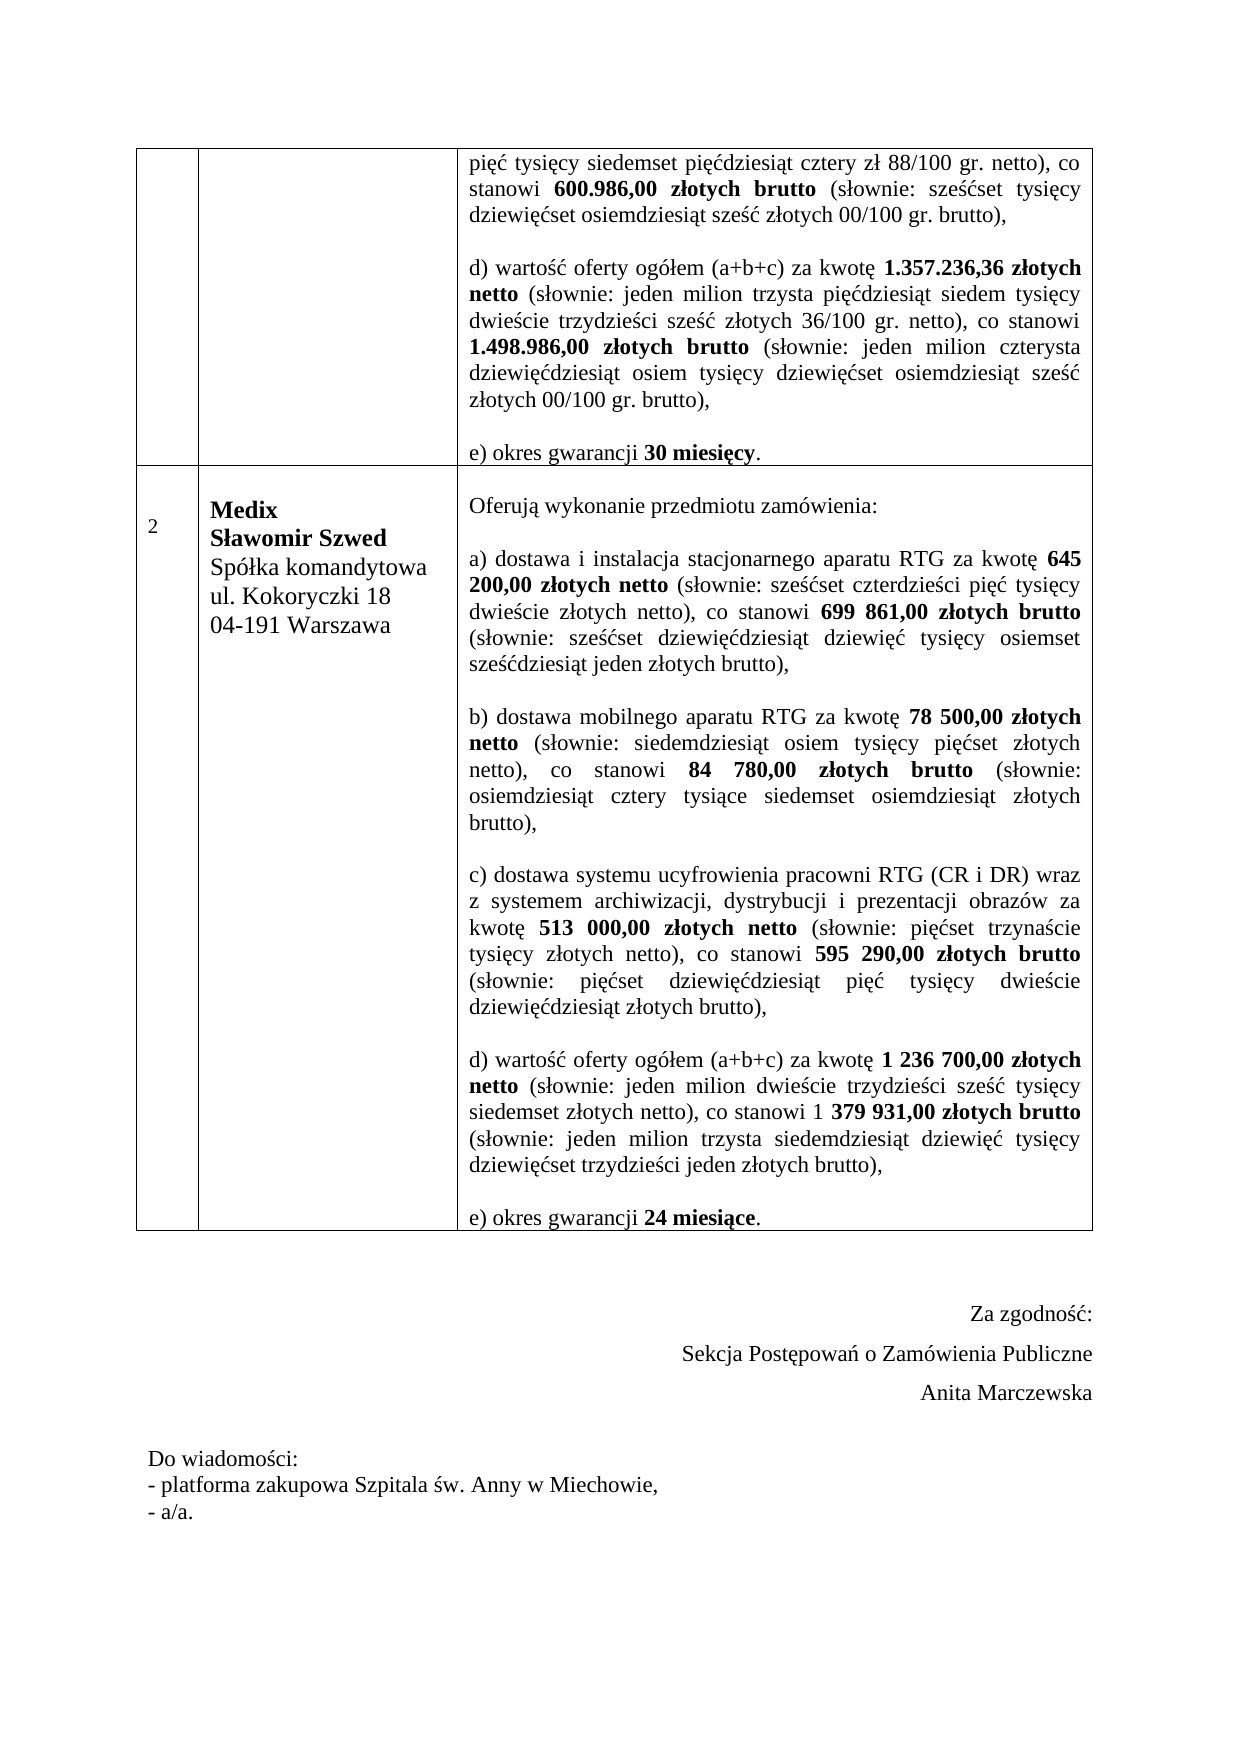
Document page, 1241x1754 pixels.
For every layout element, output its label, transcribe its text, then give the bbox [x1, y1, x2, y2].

text Do wiadomości: [148, 1445, 1093, 1471]
text Sekcja Postępowań o Zamówienia Publiczne [148, 1340, 1093, 1366]
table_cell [458, 149, 1092, 465]
text Za zgodność: [148, 1300, 1093, 1327]
table_cell Medix Sławomir Szwed Spółka komandytowa ul. Kokoryczki 18 04-191 Warszawa [199, 466, 457, 1230]
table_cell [199, 149, 457, 465]
text - platforma zakupowa Szpitala św. Anny w Miechowie, [148, 1471, 1093, 1498]
table_cell 2 [137, 466, 198, 1230]
table_cell 1 [137, 149, 198, 465]
text Anita Marczewska [148, 1379, 1093, 1406]
table_cell Oferują wykonanie przedmiotu zamówienia: a) dostawa i instalacja stacjonarnego aparatu RTG za kwotę 645 200,00 złotych netto (słownie: sześćset czterdzieści pięć tysięcy dwieście złotych netto), co stanowi 699 861,00 złotych brutto (słownie: sześćset dziewięćdziesiąt dziewięć tysięcy osiemset sześćdziesiąt jeden złotych brutto), b) dostawa mobilnego aparatu RTG za kwotę 78 500,00 złotych netto (słownie: siedemdziesiąt osiem tysięcy pięćset złotych netto), co stanowi 84 780,00 złotych brutto (słownie: osiemdziesiąt cztery tysiące siedemset osiemdziesiąt złotych brutto), c) dostawa systemu ucyfrowienia pracowni RTG (CR i DR) wraz z systemem archiwizacji, dystrybucji i prezentacji obrazów za kwotę 513 000,00 złotych netto (słownie: pięćset trzynaście tysięcy złotych netto), co stanowi 595 290,00 złotych brutto (słownie: pięćset dziewięćdziesiąt pięć tysięcy dwieście dziewięćdziesiąt złotych brutto), d) wartość oferty ogółem (a+b+c) za kwotę 1 236 700,00 złotych netto (słownie: jeden milion dwieście trzydzieści sześć tysięcy siedemset złotych netto), co stanowi 1 379 931,00 złotych brutto (słownie: jeden milion trzysta siedemdziesiąt dziewięć tysięcy dziewięćset trzydzieści jeden złotych brutto), e) okres gwarancji 24 miesiące. [458, 466, 1092, 1230]
text - a/a. [148, 1498, 1093, 1524]
